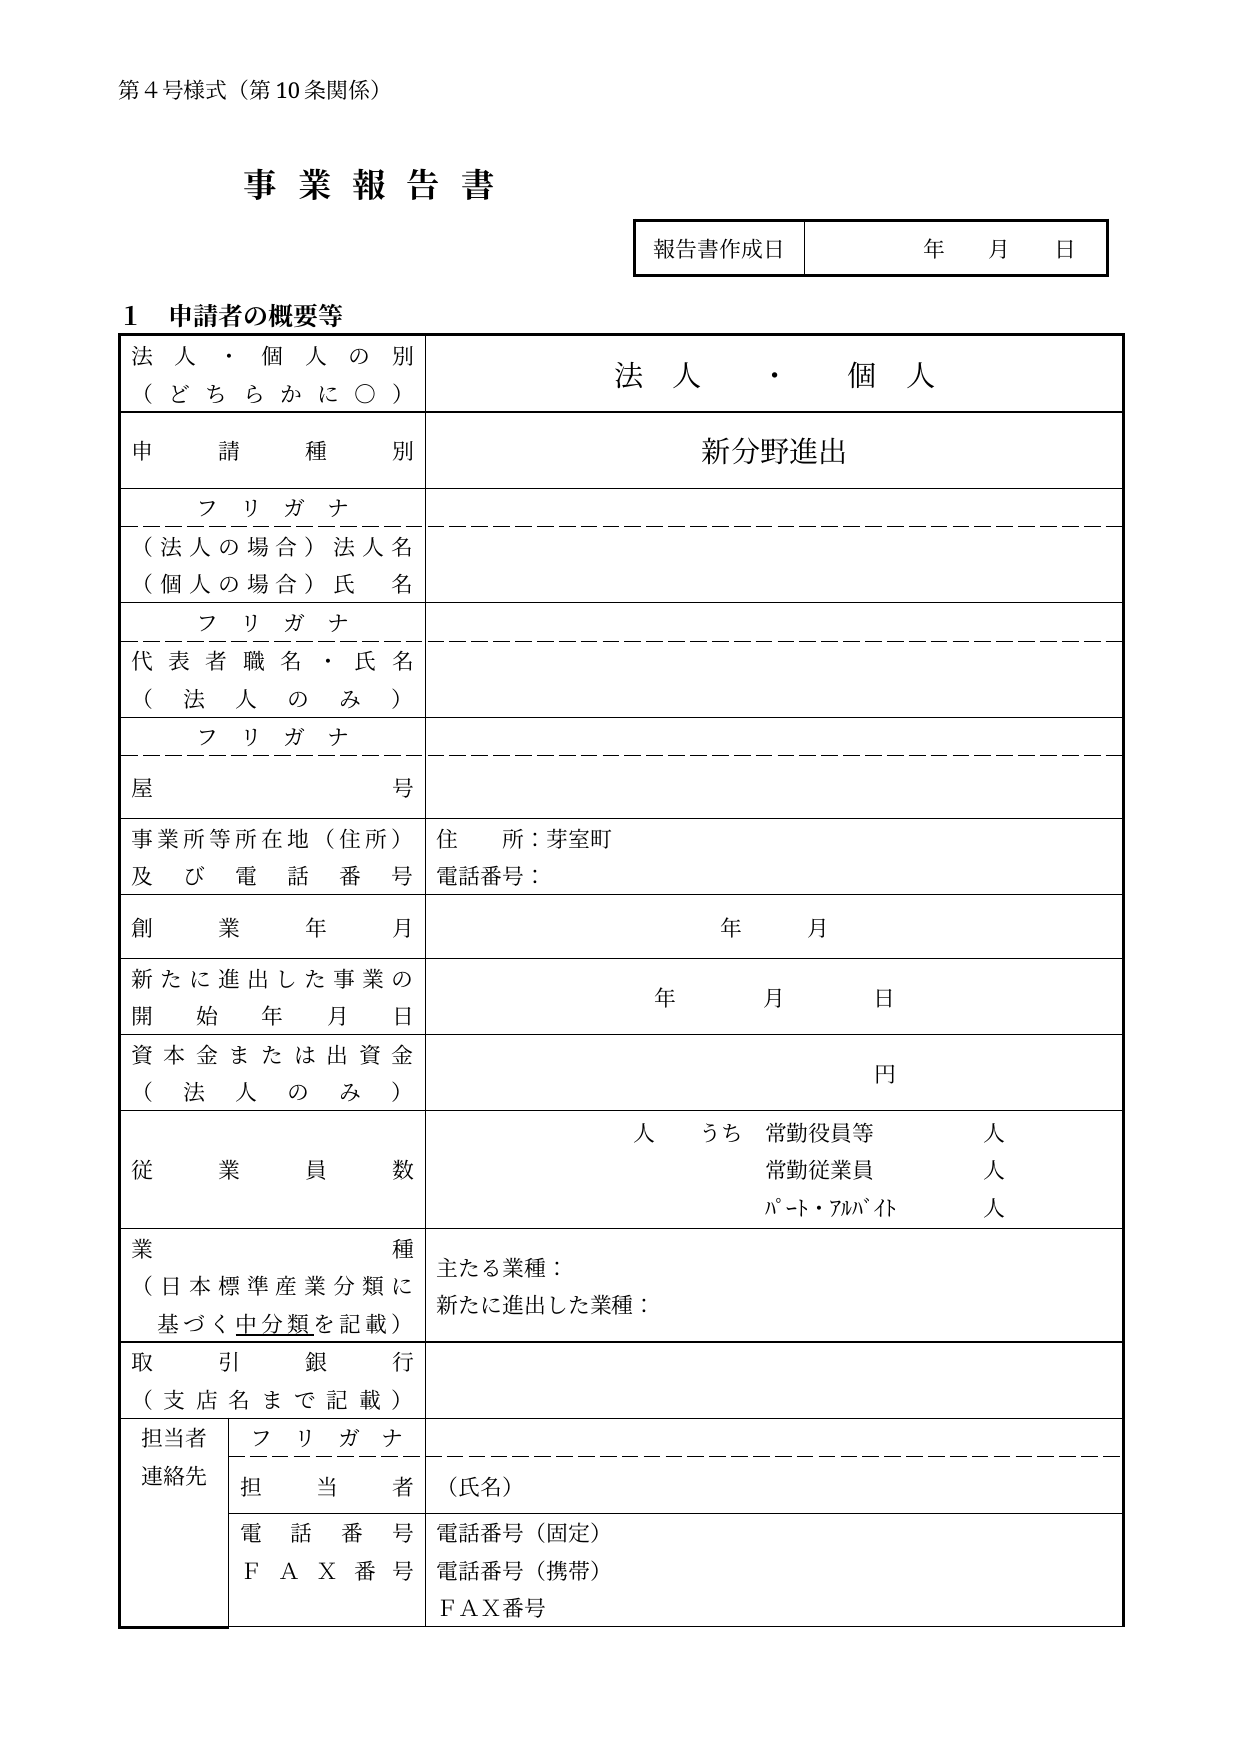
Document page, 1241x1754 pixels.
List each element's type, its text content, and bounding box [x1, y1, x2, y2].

table_cell フ リ ガ ナ [121, 489, 425, 526]
table_cell 円 [426, 1035, 1122, 1110]
table_cell [426, 1343, 1122, 1417]
table_cell [426, 526, 1122, 602]
table_cell 資本金または出資金 （法人のみ） [121, 1035, 425, 1110]
table_cell フ リ ガ ナ [229, 1419, 425, 1456]
table_cell 電話番号（固定） 電話番号（携帯） ＦＡＸ番号 [426, 1514, 1122, 1626]
table_cell [426, 755, 1122, 818]
table_cell 取引銀行 （支店名まで記載） [121, 1343, 425, 1417]
table_cell フ リ ガ ナ [121, 603, 425, 641]
text 事業報告書 [118, 146, 1122, 221]
table_cell 住 所：芽室町 電話番号： [426, 819, 1122, 894]
table_cell 人 うち 常勤役員等 人 常勤従業員 人 ﾊﾟｰﾄ・ｱﾙﾊﾞｲﾄ 人 [426, 1111, 1122, 1228]
table_cell 年 月 [426, 895, 1122, 958]
table_cell 担当者 [229, 1456, 425, 1513]
table_cell [426, 489, 1122, 526]
table_cell 新分野進出 [426, 413, 1122, 487]
table_cell フ リ ガ ナ [121, 718, 425, 755]
table_cell 担当者連絡先 [121, 1419, 228, 1626]
table_cell 従業員数 [121, 1111, 425, 1228]
table_cell （氏名） [426, 1456, 1122, 1513]
table_cell 屋号 [121, 755, 425, 818]
table_cell [426, 641, 1122, 717]
table_cell （法人の場合）法人名 （個人の場合）氏 名 [121, 526, 425, 602]
table_cell [426, 1419, 1122, 1456]
text １ 申請者の概要等 [118, 296, 1122, 333]
table_cell 事業所等所在地（住所） 及び電話番号 [121, 819, 425, 894]
table_cell 電話番号 ＦＡＸ番号 [229, 1514, 425, 1626]
table_header 法人・個人の別 （どちらかに○） [121, 336, 425, 411]
table_cell 新たに進出した事業の 開始年月日 [121, 959, 425, 1034]
table_cell 申請種別 [121, 413, 425, 487]
table_cell 創業年月 [121, 895, 425, 958]
table_cell 業種 （日本標準産業分類に 基づく中分類を記載） [121, 1229, 425, 1341]
table_header 報告書作成日 [636, 222, 804, 274]
table_cell [426, 718, 1122, 755]
table_cell 年 月 日 [426, 959, 1122, 1034]
table_cell 代表者職名・氏名 （法人のみ） [121, 641, 425, 717]
table_header 法 人 ・ 個 人 [426, 336, 1122, 411]
table_header 年 月 日 [805, 222, 1106, 274]
table_cell [426, 603, 1122, 641]
table_cell 主たる業種： 新たに進出した業種： [426, 1229, 1122, 1341]
text 第４号様式（第10条関係） [118, 71, 1122, 108]
